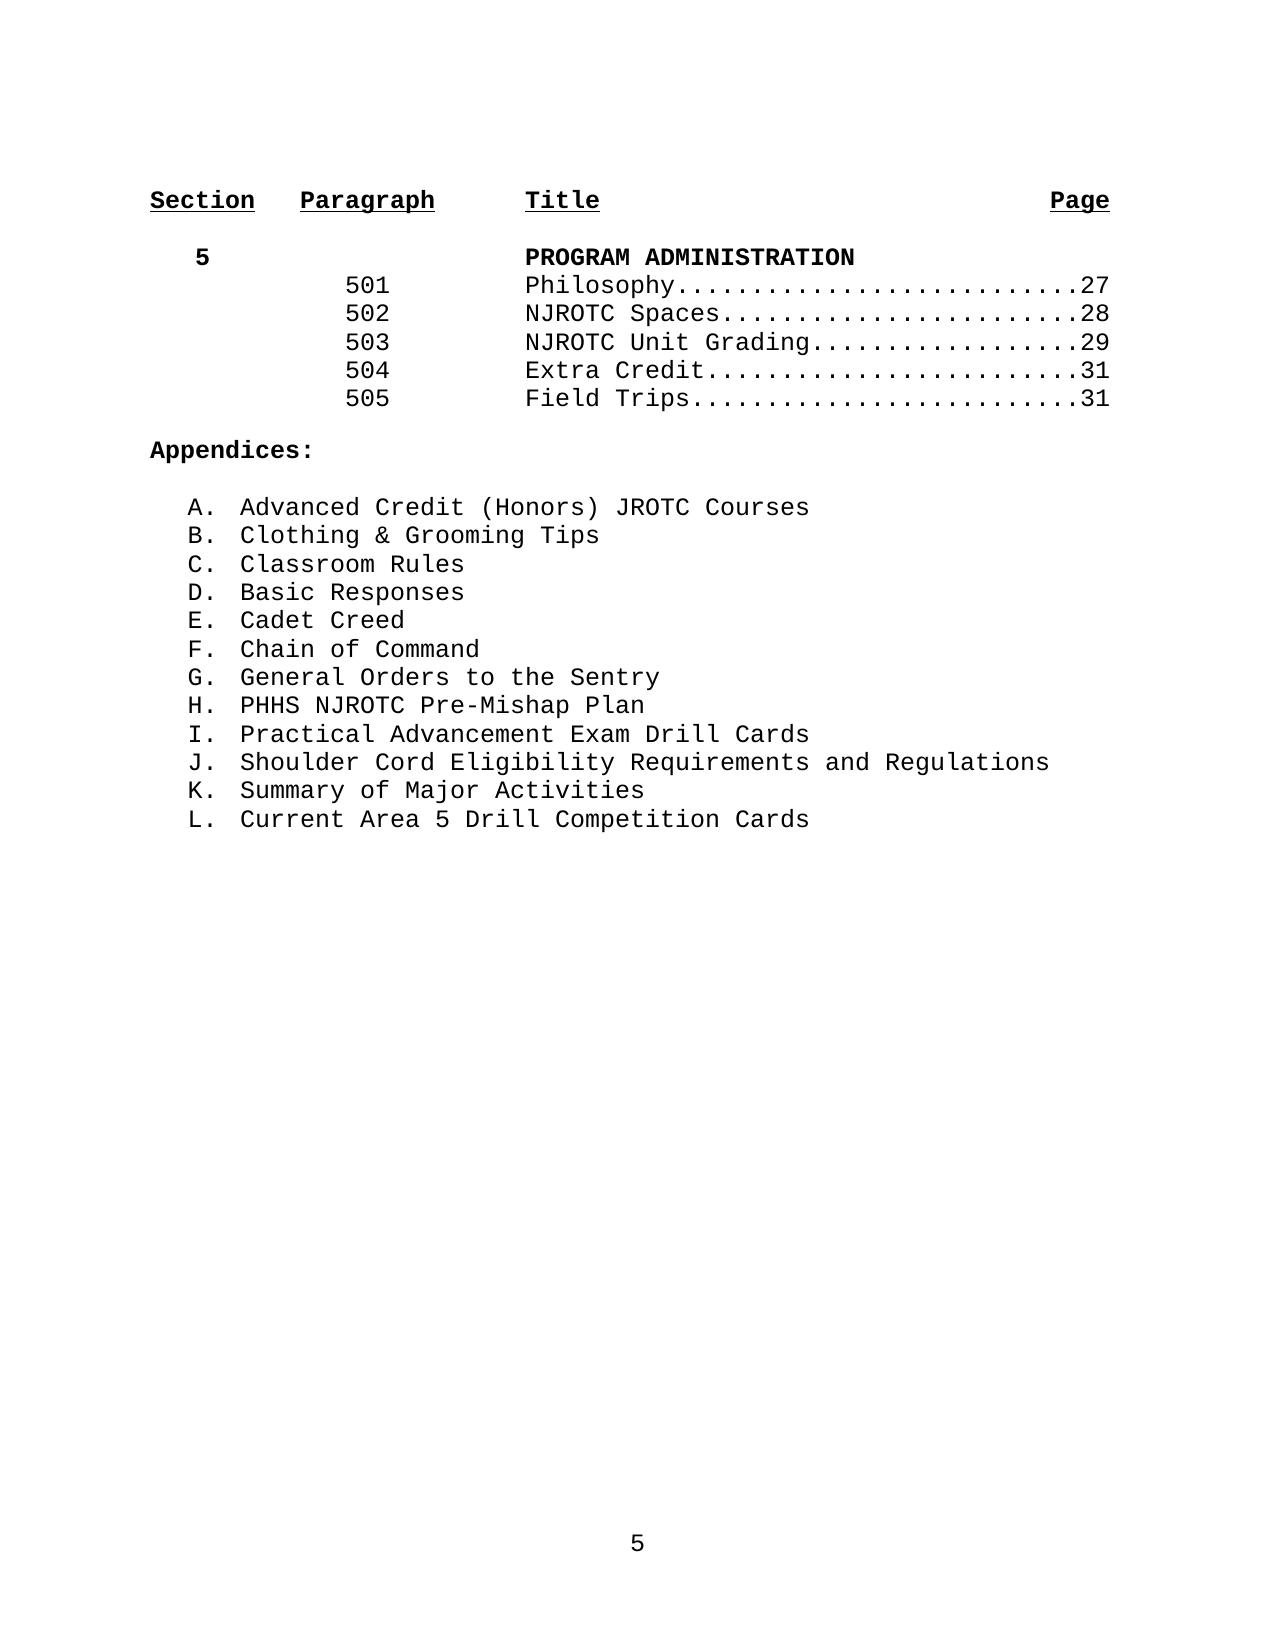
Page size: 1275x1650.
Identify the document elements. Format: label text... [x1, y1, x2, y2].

list Current Area 5 Drill Competition Cards [187, 806, 1125, 835]
list Advanced Credit (Honors) JROTC Courses [187, 495, 1125, 523]
list Practical Advancement Exam Drill Cards [187, 721, 1125, 750]
text Section Paragraph Title Page [150, 187, 1125, 216]
list Shoulder Cord Eligibility Requirements and Regulations [187, 750, 1125, 778]
text 501 Philosophy...........................27 [150, 272, 1125, 301]
list Basic Responses [187, 580, 1125, 608]
text 503 NJROTC Unit Grading..................29 [150, 329, 1125, 357]
list Clothing & Grooming Tips [187, 523, 1125, 551]
text Appendices: [150, 438, 1125, 466]
text 505 Field Trips..........................31 [150, 386, 1125, 414]
list Chain of Command [187, 636, 1125, 665]
list General Orders to the Sentry [187, 665, 1125, 693]
list Cadet Creed [187, 608, 1125, 636]
list Classroom Rules [187, 551, 1125, 580]
list PHHS NJROTC Pre-Mishap Plan [187, 693, 1125, 721]
text 504 Extra Credit.........................31 [150, 357, 1125, 386]
text 5 PROGRAM ADMINISTRATION [150, 244, 1125, 272]
list Summary of Major Activities [187, 778, 1125, 806]
text 502 NJROTC Spaces........................28 [150, 301, 1125, 329]
